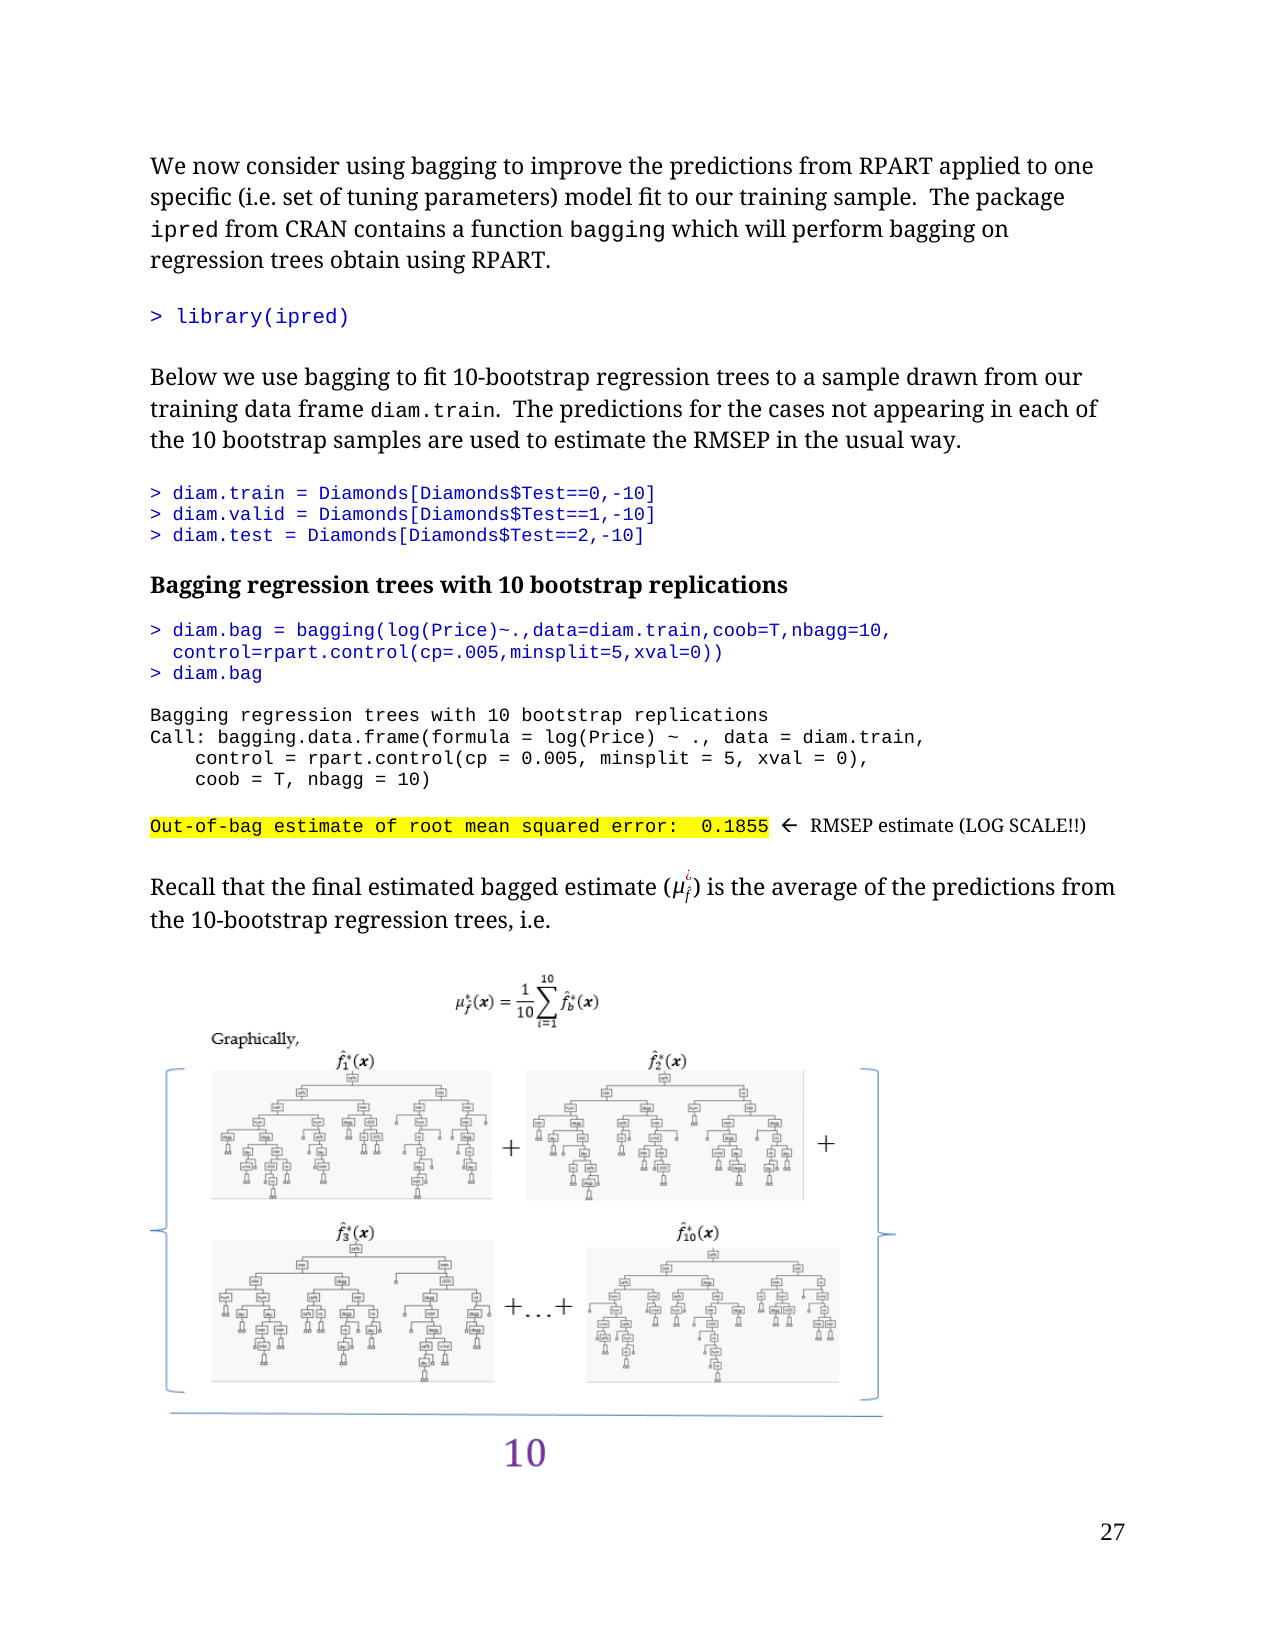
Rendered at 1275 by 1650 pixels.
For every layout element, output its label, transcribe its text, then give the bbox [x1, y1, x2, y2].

text Call: bagging.data.frame(formula = log(Price) ~ ., data = diam.train, [150, 727, 1125, 749]
text We now consider using bagging to improve the predictions from RPART applied to one specific (i.e. set of tuning parameters) model fit to our training sample. The package ipred from CRAN contains a function bagging which will perform bagging on regression trees obtain using RPART. [150, 150, 1125, 275]
text control = rpart.control(cp = 0.005, minsplit = 5, xval = 0), [150, 749, 1125, 770]
text Bagging regression trees with 10 bootstrap replications [150, 706, 1125, 727]
text > diam.train = Diamonds[Diamonds$Test==0,-10] [150, 484, 1125, 505]
text coob = T, nbagg = 10) [150, 770, 1125, 791]
text > library(ipred) [150, 306, 1125, 330]
text Bagging regression trees with 10 bootstrap replications [150, 569, 1125, 600]
text Below we use bagging to fit 10-bootstrap regression trees to a sample drawn from our training data frame diam.train. The predictions for the cases not appearing in each of the 10 bootstrap samples are used to estimate the RMSEP in the usual way. [150, 361, 1125, 484]
text > diam.valid = Diamonds[Diamonds$Test==1,-10] [150, 505, 1125, 526]
picture [150, 966, 927, 1483]
text > diam.test = Diamonds[Diamonds$Test==2,-10] [150, 526, 1125, 547]
text > diam.bag [150, 664, 1125, 685]
text Out-of-bag estimate of root mean squared error: 0.1855 RMSEP estimate (LOG SCALE!!) Recall that the final estimated bagged estimate () is the average of the predictions from the 10-bootstrap regression trees, i.e. [150, 812, 1125, 936]
text > diam.bag = bagging(log(Price)~.,data=diam.train,coob=T,nbagg=10, control=rpart.control(cp=.005,minsplit=5,xval=0)) [150, 621, 1125, 664]
